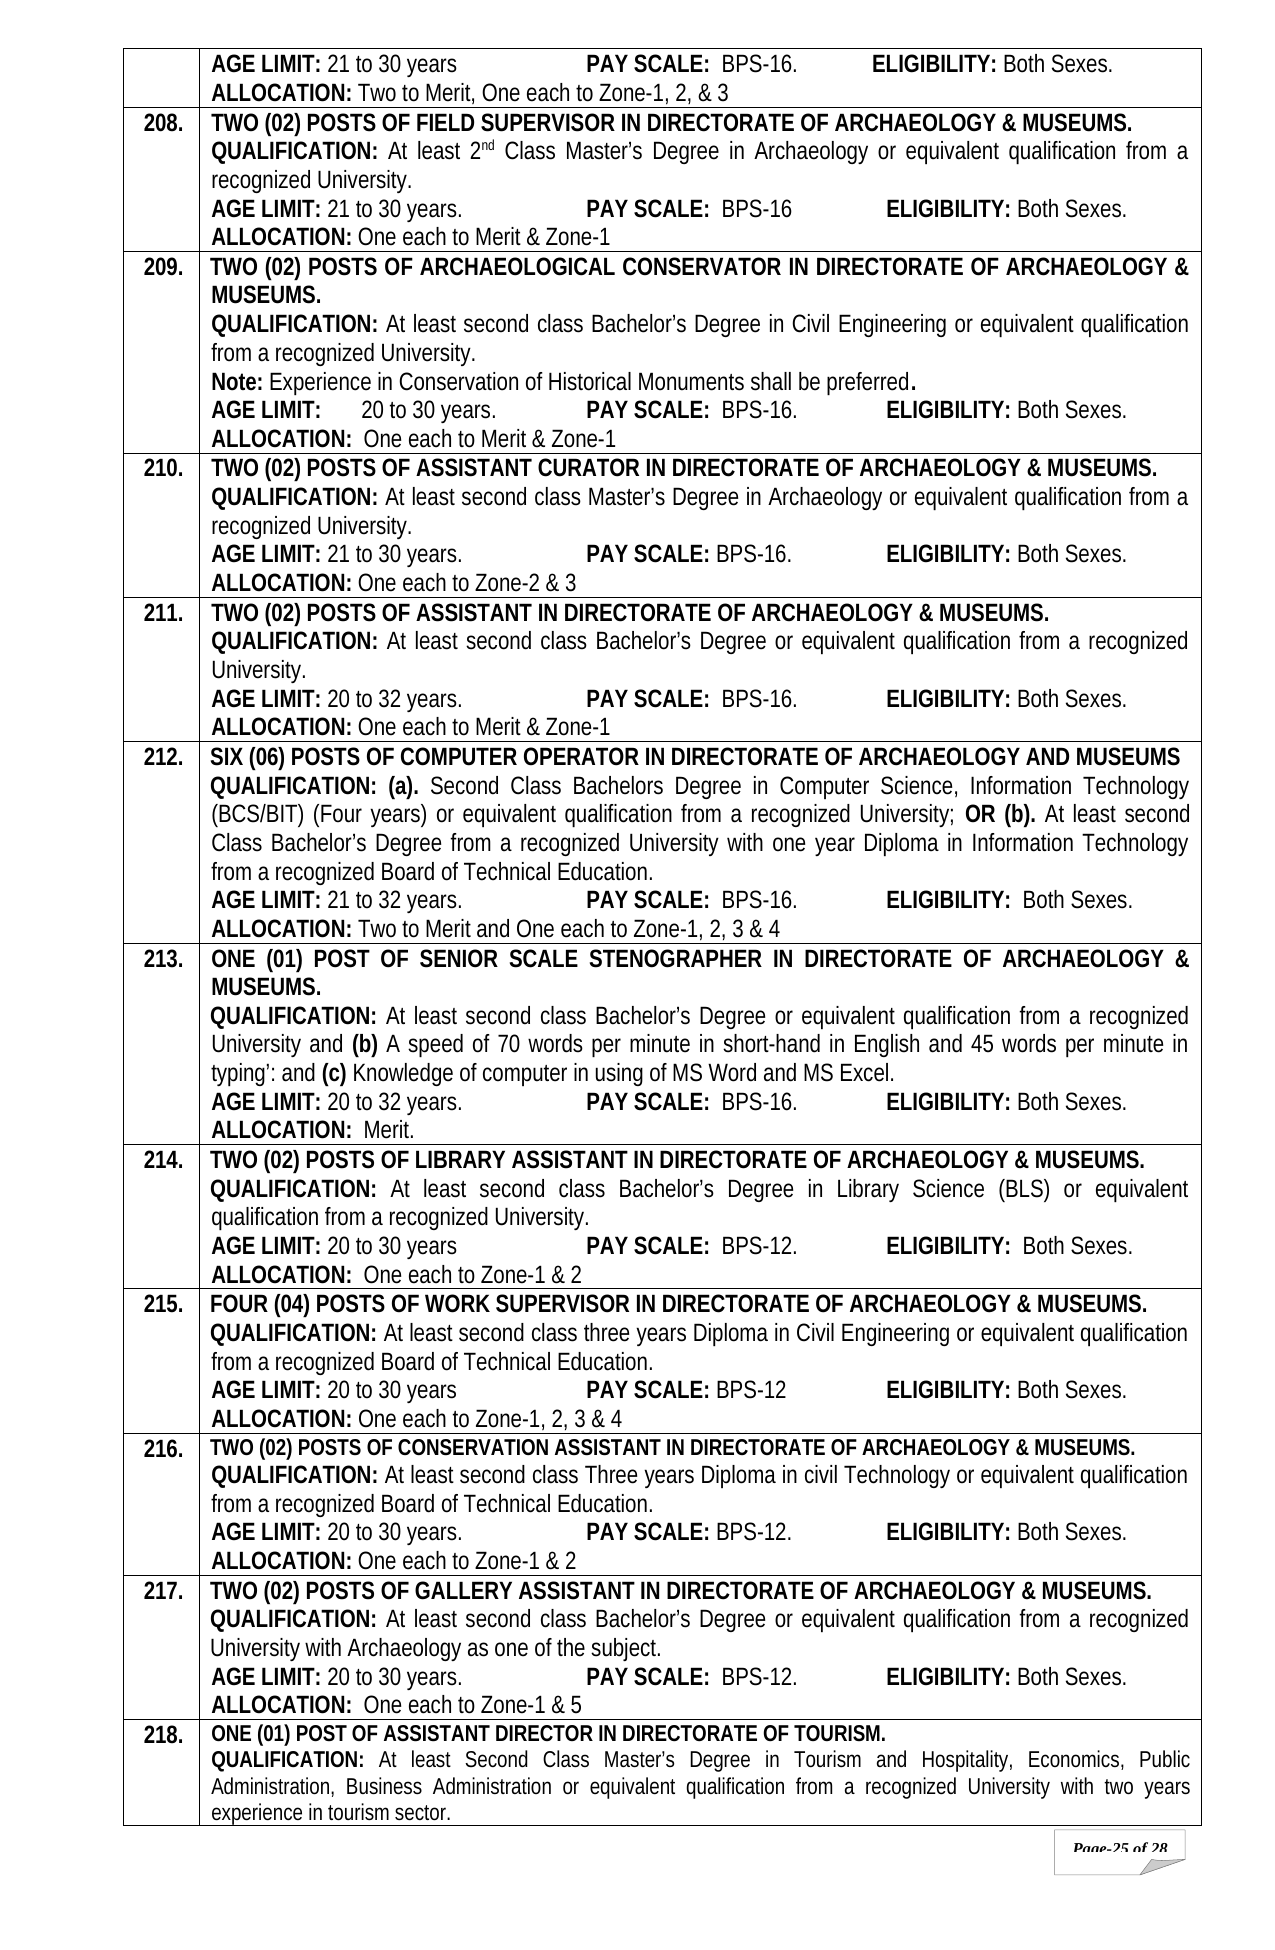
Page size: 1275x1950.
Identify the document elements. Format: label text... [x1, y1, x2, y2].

table_cell [124, 454, 199, 597]
table_cell FOUR (04) POSTS OF WORK SUPERVISOR IN DIRECTORATE OF ARCHAEOLOGY & MUSEUMS. QUALIFICATION: At least second class three years Diploma in Civil Engineering or equivalent qualification from a recognized Board of Technical Education. AGE LIMIT: 20 to 30 years PAY SCALE: BPS-12 ELIGIBILITY: Both Sexes. ALLOCATION: One each to Zone-1, 2, 3 & 4 [200, 1289, 1201, 1433]
table_cell [124, 1434, 199, 1574]
table_cell TWO (02) POSTS OF LIBRARY ASSISTANT IN DIRECTORATE OF ARCHAEOLOGY & MUSEUMS. QUALIFICATION: At least second class Bachelor’s Degree in Library Science (BLS) or equivalent qualification from a recognized University. AGE LIMIT: 20 to 30 years PAY SCALE: BPS-12. ELIGIBILITY: Both Sexes. ALLOCATION: One each to Zone-1 & 2 [200, 1145, 1201, 1288]
table_cell SIX (06) POSTS OF COMPUTER OPERATOR IN DIRECTORATE OF ARCHAEOLOGY AND MUSEUMS QUALIFICATION: (a). Second Class Bachelors Degree in Computer Science, Information Technology (BCS/BIT) (Four years) or equivalent qualification from a recognized University; OR (b). At least second Class Bachelor’s Degree from a recognized University with one year Diploma in Information Technology from a recognized Board of Technical Education. AGE LIMIT: 21 to 32 years. PAY SCALE: BPS-16. ELIGIBILITY: Both Sexes. ALLOCATION: Two to Merit and One each to Zone-1, 2, 3 & 4 [200, 742, 1201, 942]
table_cell TWO (02) POSTS OF ASSISTANT CURATOR IN DIRECTORATE OF ARCHAEOLOGY & MUSEUMS. QUALIFICATION: At least second class Master’s Degree in Archaeology or equivalent qualification from a recognized University. AGE LIMIT: 21 to 30 years. PAY SCALE: BPS-16. ELIGIBILITY: Both Sexes. ALLOCATION: One each to Zone-2 & 3 [200, 454, 1201, 597]
table_cell [124, 252, 199, 452]
table_cell [124, 1576, 199, 1719]
table_cell [124, 108, 199, 251]
table_cell TWO (02) POSTS OF FIELD SUPERVISOR IN DIRECTORATE OF ARCHAEOLOGY & MUSEUMS. QUALIFICATION: At least 2nd Class Master’s Degree in Archaeology or equivalent qualification from a recognized University. AGE LIMIT: 21 to 30 years. PAY SCALE: BPS-16 ELIGIBILITY: Both Sexes. ALLOCATION: One each to Merit & Zone-1 [200, 108, 1201, 251]
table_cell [200, 49, 1201, 107]
table_cell [124, 944, 199, 1144]
table_cell TWO (02) POSTS OF CONSERVATION ASSISTANT IN DIRECTORATE OF ARCHAEOLOGY & MUSEUMS. QUALIFICATION: At least second class Three years Diploma in civil Technology or equivalent qualification from a recognized Board of Technical Education. AGE LIMIT: 20 to 30 years. PAY SCALE: BPS-12. ELIGIBILITY: Both Sexes. ALLOCATION: One each to Zone-1 & 2 [200, 1434, 1201, 1574]
table_cell [124, 742, 199, 942]
table_cell ONE (01) POST OF SENIOR SCALE STENOGRAPHER IN DIRECTORATE OF ARCHAEOLOGY & MUSEUMS. QUALIFICATION: At least second class Bachelor’s Degree or equivalent qualification from a recognized University and (b) A speed of 70 words per minute in short-hand in English and 45 words per minute in typing’: and (c) Knowledge of computer in using of MS Word and MS Excel. AGE LIMIT: 20 to 32 years. PAY SCALE: BPS-16. ELIGIBILITY: Both Sexes. ALLOCATION: Merit. [200, 944, 1201, 1144]
table_cell TWO (02) POSTS OF GALLERY ASSISTANT IN DIRECTORATE OF ARCHAEOLOGY & MUSEUMS. QUALIFICATION: At least second class Bachelor’s Degree or equivalent qualification from a recognized University with Archaeology as one of the subject. AGE LIMIT: 20 to 30 years. PAY SCALE: BPS-12. ELIGIBILITY: Both Sexes. ALLOCATION: One each to Zone-1 & 5 [200, 1576, 1201, 1719]
table_cell TWO (02) POSTS OF ASSISTANT IN DIRECTORATE OF ARCHAEOLOGY & MUSEUMS. QUALIFICATION: At least second class Bachelor’s Degree or equivalent qualification from a recognized University. AGE LIMIT: 20 to 32 years. PAY SCALE: BPS-16. ELIGIBILITY: Both Sexes. ALLOCATION: One each to Merit & Zone-1 [200, 598, 1201, 741]
table_cell [124, 1289, 199, 1433]
table_cell [124, 598, 199, 741]
table_cell [124, 1145, 199, 1288]
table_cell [200, 1720, 1201, 1825]
table_cell [124, 49, 199, 107]
table_cell TWO (02) POSTS OF ARCHAEOLOGICAL CONSERVATOR IN DIRECTORATE OF ARCHAEOLOGY & MUSEUMS. QUALIFICATION: At least second class Bachelor’s Degree in Civil Engineering or equivalent qualification from a recognized University. Note: Experience in Conservation of Historical Monuments shall be preferred. AGE LIMIT: 20 to 30 years. PAY SCALE: BPS-16. ELIGIBILITY: Both Sexes. ALLOCATION: One each to Merit & Zone-1 [200, 252, 1201, 452]
table_cell [124, 1720, 199, 1825]
